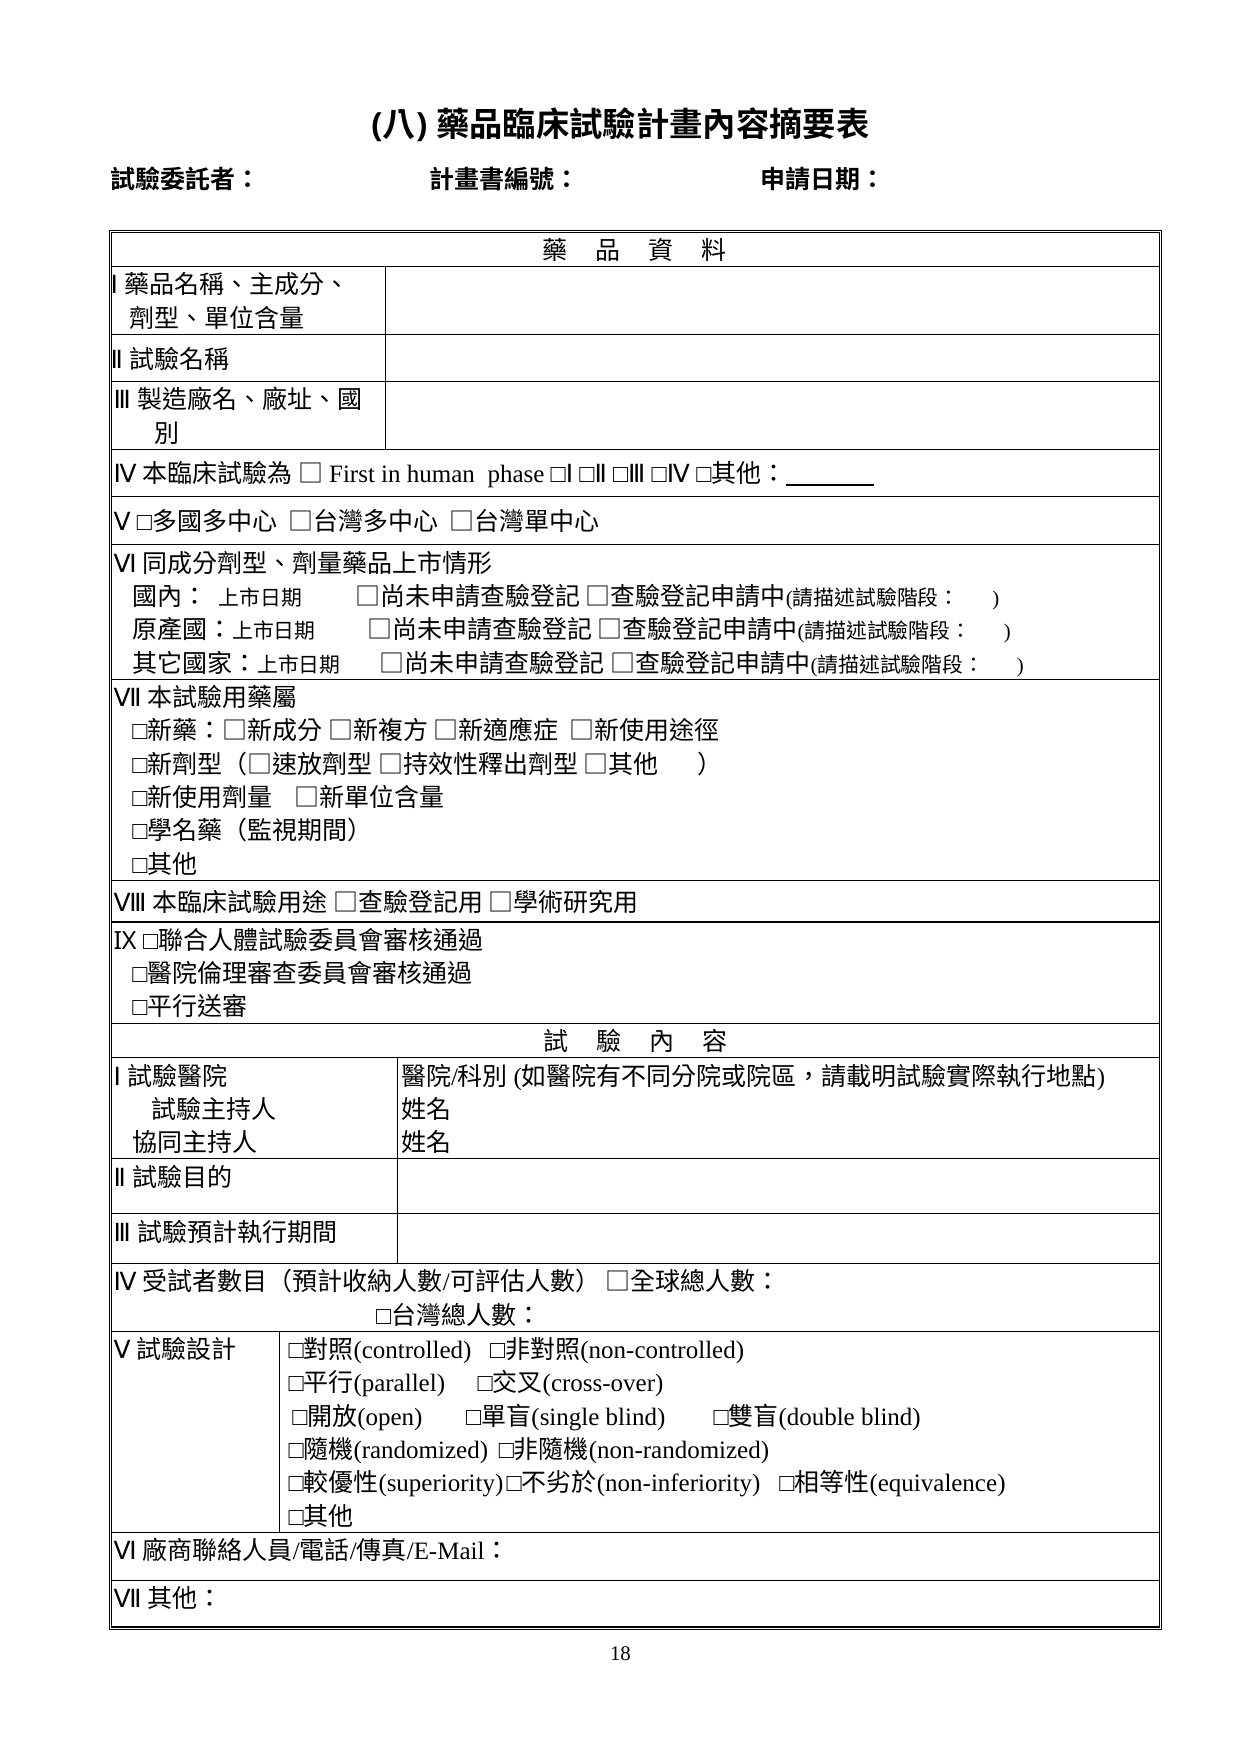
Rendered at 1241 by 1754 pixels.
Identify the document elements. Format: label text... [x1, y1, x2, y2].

table_cell 醫院/科別 (如醫院有不同分院或院區，請載明試驗實際執行地點) 姓名 姓名 [398, 1058, 1159, 1158]
table_cell [398, 1214, 1159, 1263]
table_cell Ⅰ 試驗醫院 試驗主持人 協同主持人 [112, 1058, 397, 1158]
table_cell □對照(controlled) □非對照(non-controlled) □平行(parallel) □交叉(cross-over) □開放(open) □單盲(single blind) □雙盲(double blind) □隨機(randomized) □非隨機(non-randomized) □較優性(superiority) □不劣於(non-inferiority) □相等性(equivalence) □其他 [280, 1332, 1159, 1532]
table_cell Ⅱ 試驗名稱 [112, 335, 385, 381]
table_cell [398, 1159, 1159, 1213]
table_cell Ⅱ 試驗目的 [112, 1159, 397, 1213]
table_cell Ⅳ 受試者數目（預計收納人數/可評估人數） □全球總人數： □台灣總人數： [112, 1264, 1159, 1331]
table_cell Ⅵ 廠商聯絡人員/電話/傳真/E-Mail： [112, 1533, 1159, 1579]
table_cell 試 驗 內 容 [112, 1024, 1159, 1057]
text 試驗委託者： 計畫書編號： 申請日期： [110, 159, 1130, 227]
table_cell Ⅴ □多國多中心 □台灣多中心 □台灣單中心 [112, 497, 1159, 544]
table_cell Ⅲ 試驗預計執行期間 [112, 1214, 397, 1263]
table_cell IX □聯合人體試驗委員會審核通過 □醫院倫理審查委員會審核通過 □平行送審 [112, 923, 1159, 1022]
table_header 藥 品 資 料 [112, 233, 1159, 266]
table_cell Ⅶ 其他： [112, 1581, 1159, 1626]
table_cell Ⅲ 製造廠名、廠址、國 別 [112, 382, 385, 449]
table_cell Ⅵ 同成分劑型、劑量藥品上市情形 國內： 上市日期 □尚未申請查驗登記 □查驗登記申請中(請描述試驗階段： ) 原產國：上市日期 □尚未申請查驗登記 □查驗登記申請中(請描述試驗階段： ) 其它國家：上市日期 □尚未申請查驗登記 □查驗登記申請中(請描述試驗階段： ) [112, 545, 1159, 679]
table_cell Ⅷ 本臨床試驗用途 □查驗登記用 □學術研究用 [112, 881, 1159, 921]
table_cell Ⅶ 本試驗用藥屬 □新藥：□新成分 □新複方 □新適應症 □新使用途徑 □新劑型（□速放劑型 □持效性釋出劑型 □其他 ） □新使用劑量 □新單位含量 □學名藥（監視期間） □其他 [112, 680, 1159, 880]
table_cell [386, 335, 1159, 381]
text (八) 藥品臨床試驗計畫內容摘要表 [110, 98, 1130, 147]
table_cell [386, 267, 1159, 334]
table_cell Ⅰ 藥品名稱、主成分、 劑型、單位含量 [112, 267, 385, 334]
table_cell Ⅴ 試驗設計 [112, 1332, 279, 1532]
table_cell [386, 382, 1159, 449]
table_cell Ⅳ 本臨床試驗為 □ First in human phase □Ⅰ □Ⅱ □Ⅲ □Ⅳ □其他：_______ [112, 450, 1159, 496]
